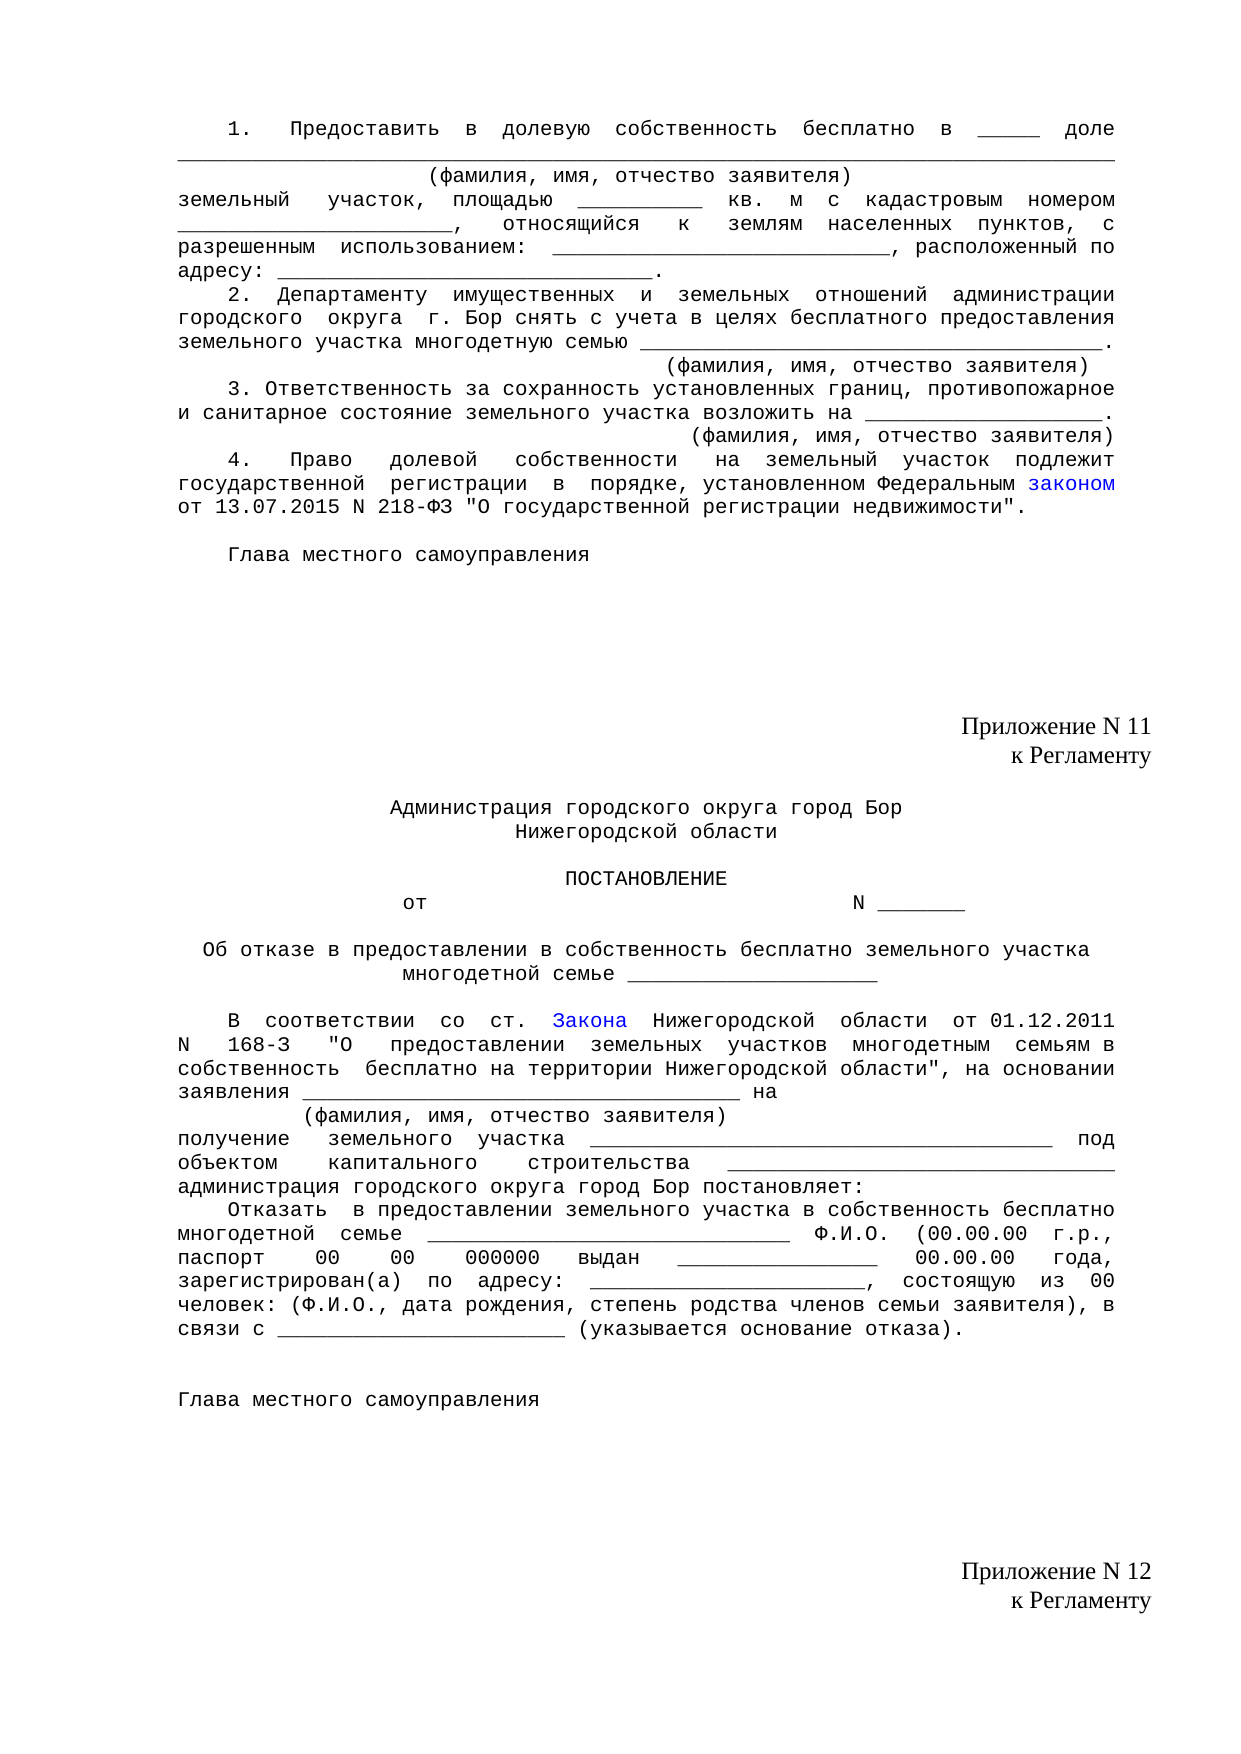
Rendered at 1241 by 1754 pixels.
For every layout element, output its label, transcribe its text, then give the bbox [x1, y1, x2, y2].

text заявления ___________________________________ на [177, 1081, 1152, 1105]
text (фамилия, имя, отчество заявителя) [177, 426, 1152, 449]
text от 13.07.2015 N 218-ФЗ "О государственной регистрации недвижимости". [177, 496, 1152, 520]
text N 168-З "О предоставлении земельных участков многодетным семьям в [177, 1034, 1152, 1057]
text адресу: ______________________________. [177, 260, 1152, 284]
text многодетной семье ____________________ [177, 963, 1152, 987]
text Глава местного самоуправления [177, 544, 1152, 567]
text городского округа г. Бор снять с учета в целях бесплатного предоставления [177, 307, 1152, 331]
text 2. Департаменту имущественных и земельных отношений администрации [177, 284, 1152, 307]
text Об отказе в предоставлении в собственность бесплатно земельного участка [177, 939, 1152, 963]
text земельный участок, площадью __________ кв. м с кадастровым номером [177, 189, 1152, 213]
text собственность бесплатно на территории Нижегородской области", на основании [177, 1057, 1152, 1081]
text земельного участка многодетную семью _____________________________________. [177, 331, 1152, 354]
text Нижегородской области [177, 821, 1152, 845]
text получение земельного участка _____________________________________ под [177, 1128, 1152, 1152]
text ___________________________________________________________________________ [177, 142, 1152, 165]
text Администрация городского округа город Бор [177, 797, 1152, 821]
text (фамилия, имя, отчество заявителя) [177, 354, 1152, 378]
text 3. Ответственность за сохранность установленных границ, противопожарное [177, 378, 1152, 402]
text человек: (Ф.И.О., дата рождения, степень родства членов семьи заявителя), в [177, 1294, 1152, 1318]
text зарегистрирован(а) по адресу: ______________________, состоящую из 00 [177, 1270, 1152, 1294]
text от N _______ [177, 892, 1152, 916]
text паспорт 00 00 000000 выдан ________________ 00.00.00 года, [177, 1247, 1152, 1270]
text и санитарное состояние земельного участка возложить на ___________________. [177, 402, 1152, 426]
text Приложение N 11 [177, 711, 1152, 740]
text государственной регистрации в порядке, установленном Федеральным законом [177, 473, 1152, 496]
text разрешенным использованием: ___________________________, расположенный по [177, 236, 1152, 260]
text объектом капитального строительства _______________________________ [177, 1152, 1152, 1176]
text 4. Право долевой собственности на земельный участок подлежит [177, 449, 1152, 473]
text (фамилия, имя, отчество заявителя) [177, 1105, 1152, 1128]
text ПОСТАНОВЛЕНИЕ [177, 868, 1152, 892]
text ______________________, относящийся к землям населенных пунктов, с [177, 213, 1152, 236]
text администрация городского округа город Бор постановляет: [177, 1176, 1152, 1199]
text к Регламенту [177, 740, 1152, 769]
text связи с _______________________ (указывается основание отказа). [177, 1318, 1152, 1341]
text В соответствии со ст. Закона Нижегородской области от 01.12.2011 [177, 1010, 1152, 1034]
text Глава местного самоуправления [177, 1388, 1152, 1412]
text многодетной семье _____________________________ Ф.И.О. (00.00.00 г.р., [177, 1223, 1152, 1247]
text Отказать в предоставлении земельного участка в собственность бесплатно [177, 1199, 1152, 1223]
text 1. Предоставить в долевую собственность бесплатно в _____ доле [177, 118, 1152, 142]
text к Регламенту [177, 1585, 1152, 1613]
text Приложение N 12 [177, 1556, 1152, 1585]
text (фамилия, имя, отчество заявителя) [177, 165, 1152, 189]
